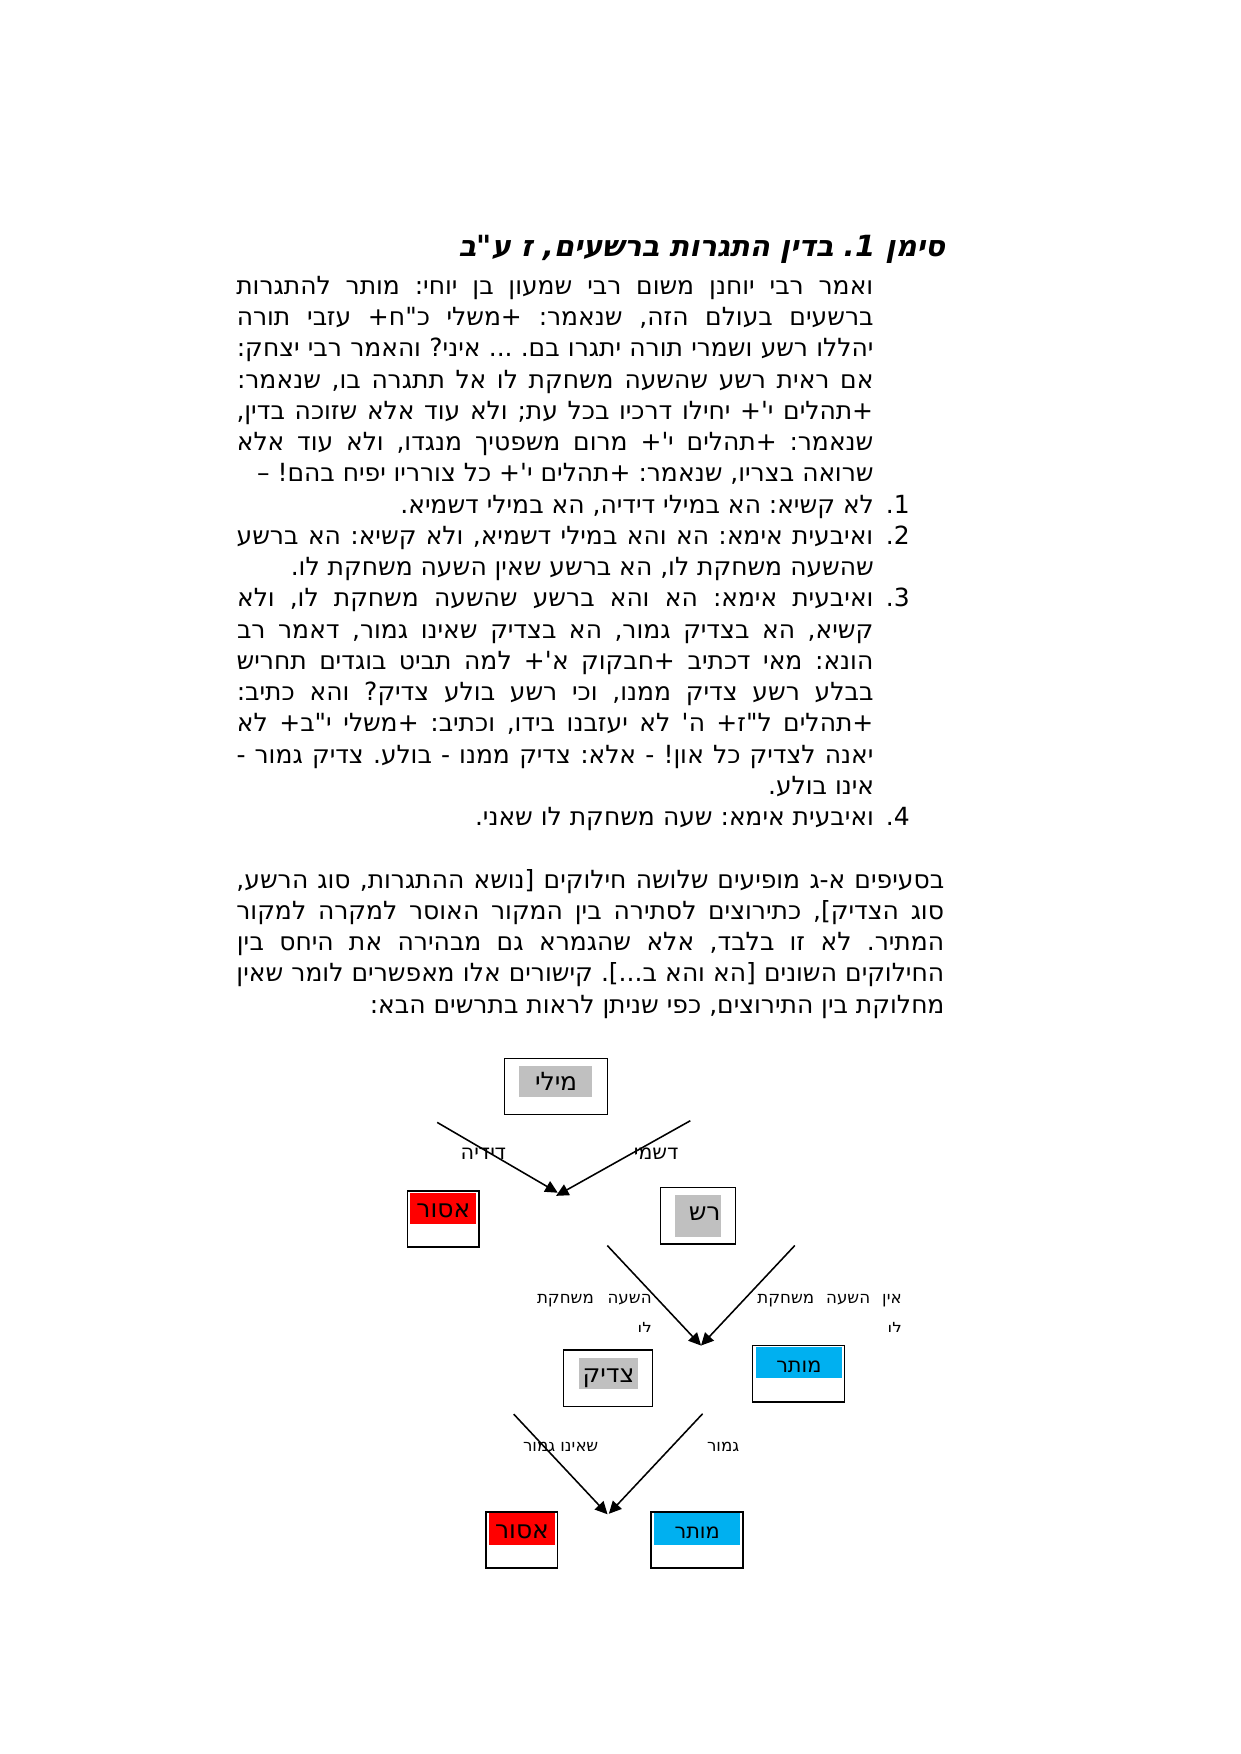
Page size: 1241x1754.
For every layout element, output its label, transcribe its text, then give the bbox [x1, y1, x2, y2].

text בסעיפים א-ג מופיעים שלושה חילוקים [נושא ההתגרות, סוג הרשע, סוג הצדיק], כתירוצים לסתירה בין המקור האוסר למקרה למקור המתיר. לא זו בלבד, אלא שהגמרא גם מבהירה את היחס בין החילוקים השונים [הא והא ב...]. קישורים אלו מאפשרים לומר שאין מחלוקת בין התירוצים, כפי שניתן לראות בתרשים הבא: [236, 863, 945, 1019]
text ד. ואיבעית אימא: שעה משחקת לו שאני. [236, 801, 909, 832]
subtitle סימן ג. בדין התגרות ברשעים, ז ע"ב [236, 232, 945, 263]
text ואמר רבי יוחנן משום רבי שמעון בן יוחי: מותר להתגרות ברשעים בעולם הזה, שנאמר: +משלי כ"ח+ עזבי תורה יהללו רשע ושמרי תורה יתגרו בם. ... איני? והאמר רבי יצחק: אם ראית רשע שהשעה משחקת לו אל תתגרה בו, שנאמר: +תהלים י'+ יחילו דרכיו בכל עת; ולא עוד אלא שזוכה בדין, שנאמר: +תהלים י'+ מרום משפטיך מנגדו, ולא עוד אלא שרואה בצריו, שנאמר: +תהלים י'+ כל צורריו יפיח בהם! – [236, 269, 874, 488]
text א. לא קשיא: הא במילי דידיה, הא במילי דשמיא. [236, 488, 909, 519]
text ג. ואיבעית אימא: הא והא ברשע שהשעה משחקת לו, ולא קשיא, הא בצדיק גמור, הא בצדיק שאינו גמור, דאמר רב הונא: מאי דכתיב +חבקוק א'+ למה תביט בוגדים תחריש בבלע רשע צדיק ממנו, וכי רשע בולע צדיק? והא כתיב: +תהלים ל"ז+ ה' לא יעזבנו בידו, וכתיב: +משלי י"ב+ לא יאנה לצדיק כל און! - אלא: צדיק ממנו - בולע. צדיק גמור - אינו בולע. [236, 582, 909, 801]
text ב. ואיבעית אימא: הא והא במילי דשמיא, ולא קשיא: הא ברשע שהשעה משחקת לו, הא ברשע שאין השעה משחקת לו. [236, 519, 909, 582]
